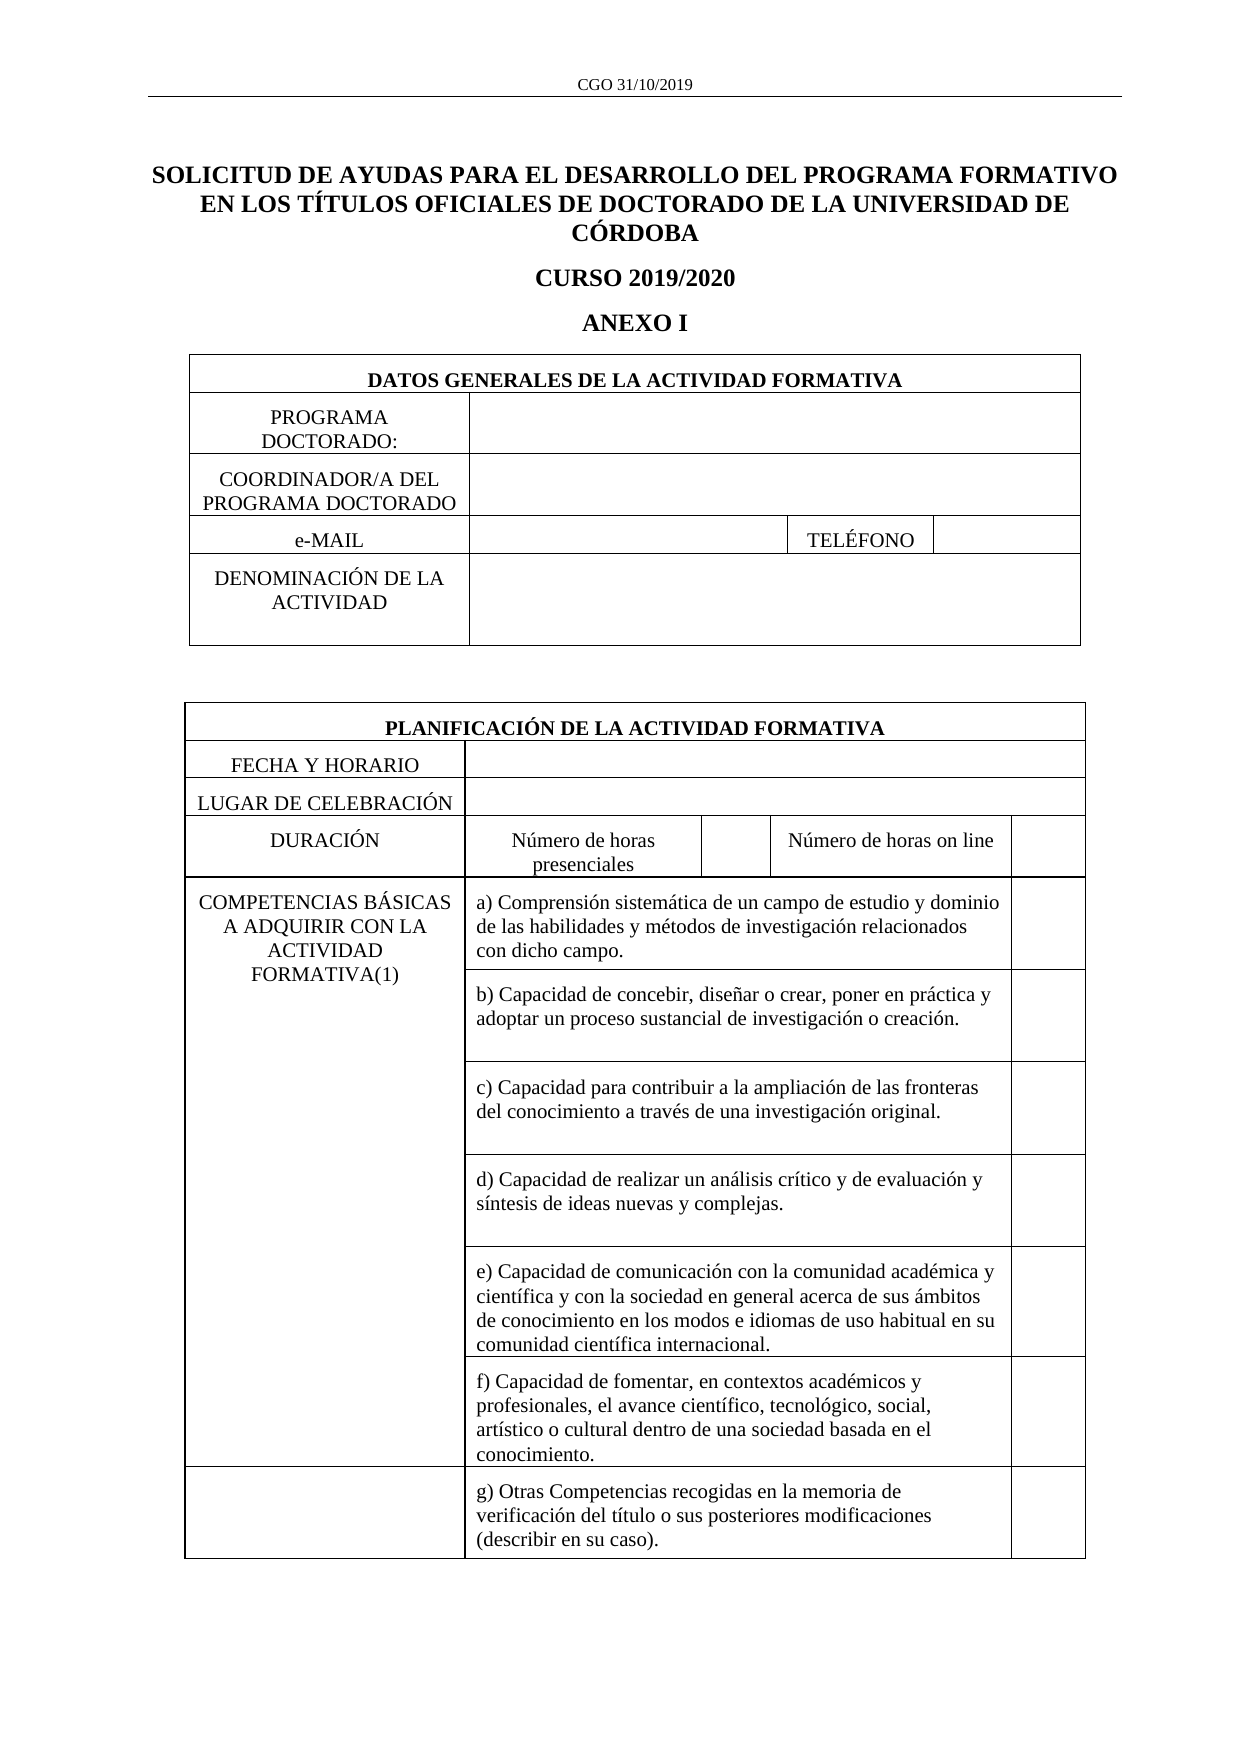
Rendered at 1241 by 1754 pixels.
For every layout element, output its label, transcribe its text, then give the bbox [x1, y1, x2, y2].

table_cell [1012, 1247, 1085, 1356]
table_cell g) Otras Competencias recogidas en la memoria de verificación del título o sus posteriores modificaciones (describir en su caso). [466, 1467, 1011, 1558]
table_cell FECHA Y HORARIO [186, 741, 464, 777]
table_cell [1012, 816, 1085, 876]
table_cell LUGAR DE CELEBRACIÓN [186, 778, 464, 815]
table_cell [1012, 1155, 1085, 1246]
table_cell [1012, 1467, 1085, 1558]
table_cell [470, 554, 1080, 645]
text ANEXO I [148, 308, 1122, 337]
table_cell e) Capacidad de comunicación con la comunidad académica y científica y con la sociedad en general acerca de sus ámbitos de conocimiento en los modos e idiomas de uso habitual en su comunidad científica internacional. [466, 1247, 1011, 1356]
table_cell [934, 516, 1080, 552]
table_cell [1012, 970, 1085, 1061]
table_cell COORDINADOR/A DEL PROGRAMA DOCTORADO [190, 454, 469, 515]
table_cell [466, 778, 1085, 815]
table_cell b) Capacidad de concebir, diseñar o crear, poner en práctica y adoptar un proceso sustancial de investigación o creación. [466, 970, 1011, 1061]
table_cell e-MAIL [190, 516, 469, 552]
table_cell Número de horas presenciales [466, 816, 701, 876]
table_cell [702, 816, 770, 876]
table_cell TELÉFONO [788, 516, 933, 552]
table_cell DENOMINACIÓN DE LA ACTIVIDAD [190, 554, 469, 645]
table_cell [1012, 1062, 1085, 1153]
table_cell d) Capacidad de realizar un análisis crítico y de evaluación y síntesis de ideas nuevas y complejas. [466, 1155, 1011, 1246]
table_cell [470, 516, 787, 552]
table_cell [466, 741, 1085, 777]
table_cell a) Comprensión sistemática de un campo de estudio y dominio de las habilidades y métodos de investigación relacionados con dicho campo. [466, 878, 1011, 969]
table_cell [470, 393, 1080, 453]
table_cell [470, 454, 1080, 515]
text CURSO 2019/2020 [148, 263, 1122, 292]
table_cell DURACIÓN [186, 816, 464, 876]
table_cell COMPETENCIAS BÁSICAS A ADQUIRIR CON LA ACTIVIDAD FORMATIVA(1) [186, 878, 464, 1466]
table_cell c) Capacidad para contribuir a la ampliación de las fronteras del conocimiento a través de una investigación original. [466, 1062, 1011, 1153]
text SOLICITUD DE AYUDAS PARA EL DESARROLLO DEL PROGRAMA FORMATIVO EN LOS TÍTULOS OFICIALES DE DOCTORADO DE LA UNIVERSIDAD DE CÓRDOBA [148, 160, 1122, 246]
table_cell PROGRAMA DOCTORADO: [190, 393, 469, 453]
table_cell Número de horas on line [771, 816, 1011, 876]
table_header DATOS GENERALES DE LA ACTIVIDAD FORMATIVA [190, 355, 1080, 392]
table_cell f) Capacidad de fomentar, en contextos académicos y profesionales, el avance científico, tecnológico, social, artístico o cultural dentro de una sociedad basada en el conocimiento. [466, 1357, 1011, 1466]
table_cell [1012, 878, 1085, 969]
table_header PLANIFICACIÓN DE LA ACTIVIDAD FORMATIVA [186, 703, 1085, 739]
table_cell [186, 1467, 464, 1558]
table_cell [1012, 1357, 1085, 1466]
